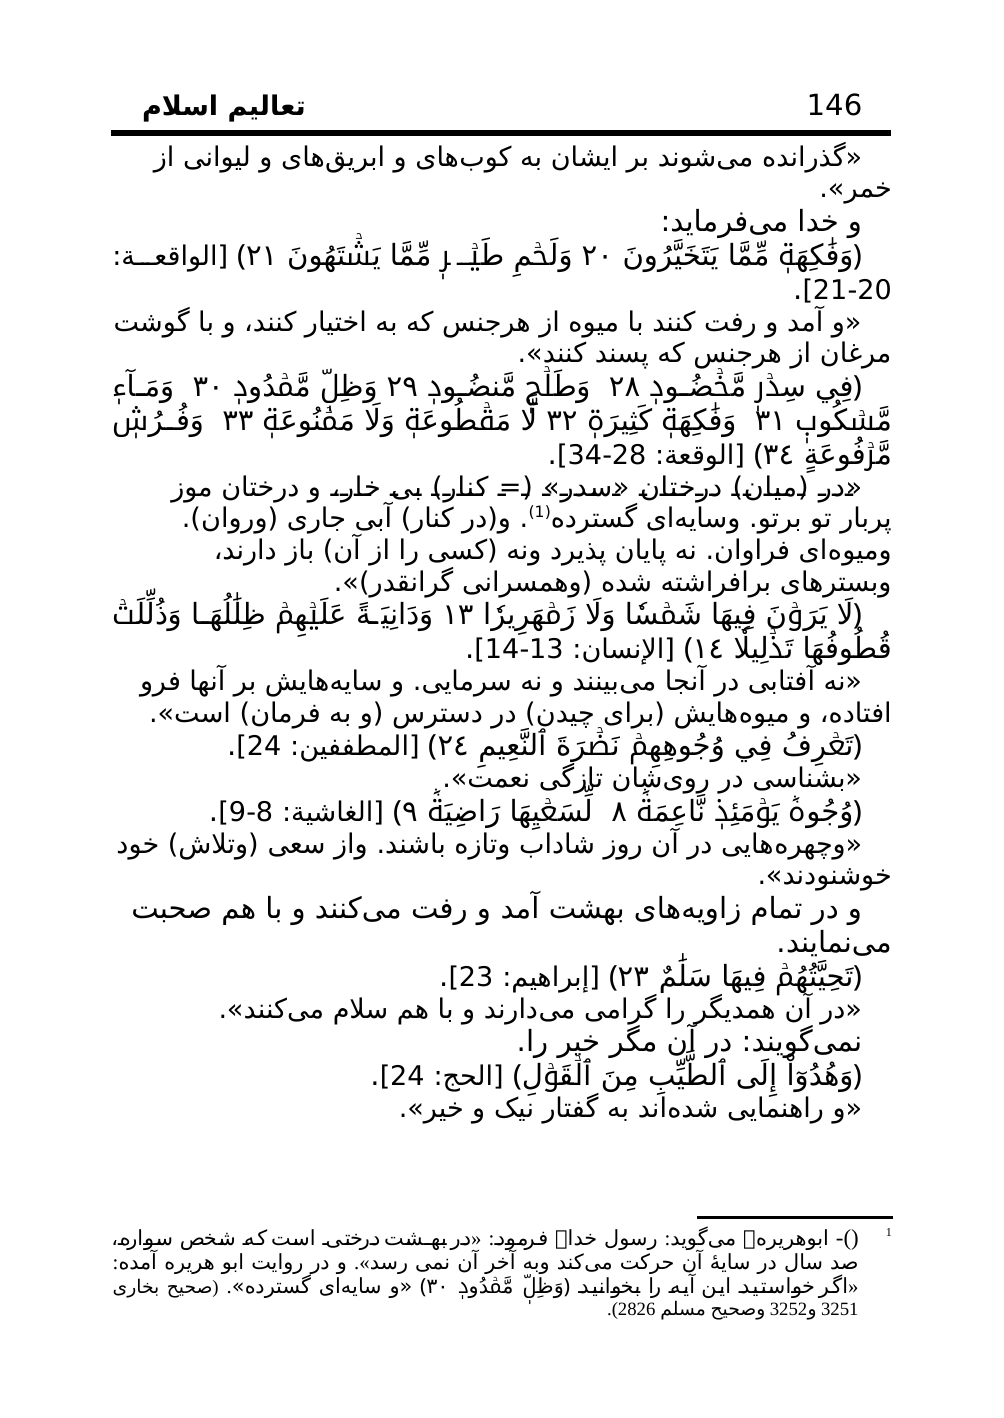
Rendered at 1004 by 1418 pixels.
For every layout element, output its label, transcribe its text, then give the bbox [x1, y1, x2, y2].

text «وچهره‌هایی در آن روز شاداب وتازه باشند. واز سعی (وتلاش) خود خوشنودند». [112, 828, 892, 891]
text ﴿تَعۡرِفُ فِي وُجُوهِهِمۡ نَضۡرَةَ ٱلنَّعِيمِ ٢٤﴾ [المطففین: 24]. [112, 728, 892, 762]
text «گذرانده می‌شوند بر ایشان به کوب‌های و ابریق‌های و لیوانی از خمر». [112, 141, 892, 204]
text «در آن همدیگر را گرامی می‌دارند و با هم سلام می‌کنند». [112, 993, 892, 1024]
text و در تمام زاویه‌های بهشت آمد و رفت می‌کنند و با هم صحبت می‌نمایند. [112, 891, 892, 959]
text ﴿تَحِيَّتُهُمۡ فِيهَا سَلَٰمٌ ٢٣﴾ [إبراهیم: 23]. [112, 959, 892, 993]
text «و راهنمایی شده‌اند به گفتار نیک و خیر». [112, 1092, 892, 1124]
text ﴿وَهُدُوٓاْ إِلَى ٱلطَّيِّبِ مِنَ ٱلۡقَوۡلِ﴾ [الحج: 24]. [112, 1058, 892, 1092]
text ﴿فِي سِدۡرٖ مَّخۡضُودٖ ٢٨ وَطَلۡحٖ مَّنضُودٖ ٢٩ وَظِلّٖ مَّمۡدُودٖ ٣٠ وَمَآءٖ مَّسۡكُوبٖ ٣١ وَفَٰكِهَةٖ كَثِيرَةٖ ٣٢ لَّا مَقۡطُوعَةٖ وَلَا مَمۡنُوعَةٖ ٣٣ وَفُرُشٖ مَّرۡفُوعَةٍ ٣٤﴾ [الوقعة: 28-34]. [112, 369, 892, 471]
text ﴿وُجُوهٞ يَوۡمَئِذٖ نَّاعِمَةٞ ٨ لِّسَعۡيِهَا رَاضِيَةٞ ٩﴾ [الغاشیة: 8-9]. [112, 794, 892, 828]
text و خدا می‌فرماید: [112, 204, 892, 238]
text نمی‌گویند: در آن مگر خیر را. [112, 1024, 892, 1058]
text ﴿لَا يَرَوۡنَ فِيهَا شَمۡسٗا وَلَا زَمۡهَرِيرٗا ١٣ وَدَانِيَةً عَلَيۡهِمۡ ظِلَٰلُهَا وَذُلِّلَتۡ قُطُوفُهَا تَذۡلِيلٗا ١٤﴾ [الإنسان: 13-14]. [112, 597, 892, 665]
text «در (میان) درختان «سدر» (= کنار) بی خار، و درختان موز پربار تو برتو. وسایه‌ای گسترده(). و(در کنار) آبی جاری (وروان). ومیوه‌ای فراوان. نه پایان پذیرد ونه (کسی را از آن) باز دارند، وبسترهای برافراشته شده (وهمسرانی گرانقدر)». [112, 471, 892, 597]
text «و آمد و رفت کنند با میوه از هرجنس که به اختیار کنند، و با گوشت مرغان از هرجنس که پسند کنند». [112, 306, 892, 369]
text «نه آفتابی در آنجا می‌بینند و نه سرمایی. و سایه‌هایش بر آنها فرو افتاده، و میوه‌هایش (برای چیدن) در دسترس (و به فرمان) است». [112, 665, 892, 728]
text ﴿وَفَٰكِهَةٖ مِّمَّا يَتَخَيَّرُونَ ٢٠ وَلَحۡمِ طَيۡرٖ مِّمَّا يَشۡتَهُونَ ٢١﴾ [الواقعة: 20-21]. [112, 238, 892, 306]
text «بشناسی در روی‌شان تازگی نعمت». [112, 762, 892, 794]
